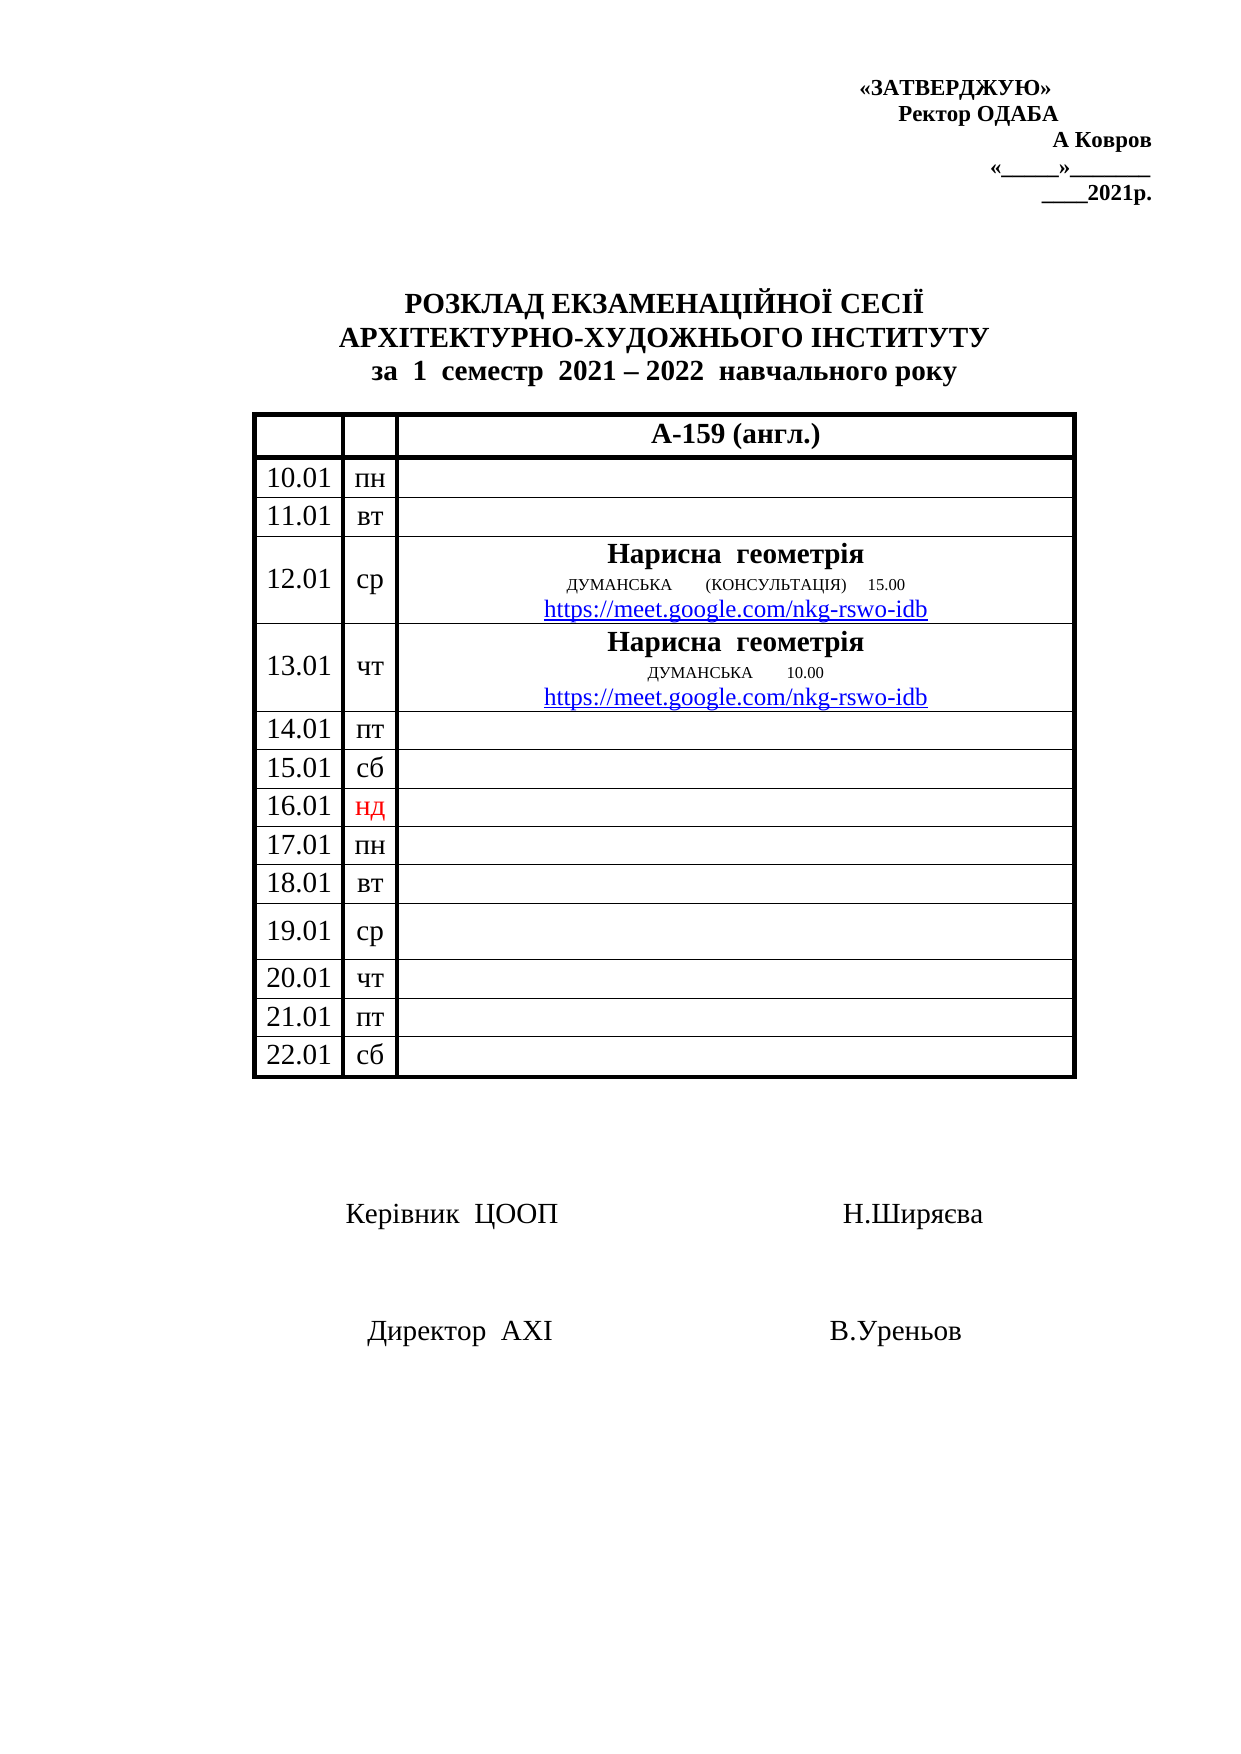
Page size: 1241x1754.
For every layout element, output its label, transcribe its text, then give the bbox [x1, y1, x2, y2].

table_cell [399, 999, 1072, 1036]
table_cell 13.01 [257, 624, 341, 711]
table_cell сб [345, 750, 395, 787]
table_cell [399, 789, 1072, 826]
table_cell вт [345, 498, 395, 536]
table_cell 15.01 [257, 750, 341, 787]
table_cell 20.01 [257, 960, 341, 998]
table_cell [399, 750, 1072, 787]
table_cell пт [345, 999, 395, 1036]
table_cell 12.01 [257, 537, 341, 623]
table_cell нд [345, 789, 395, 826]
table_cell чт [345, 960, 395, 998]
table_header А-159 (англ.) [399, 417, 1072, 455]
table_cell 22.01 [257, 1037, 341, 1074]
table_cell 21.01 [257, 999, 341, 1036]
text Ректор ОДАБА [177, 100, 1152, 127]
table_header [345, 417, 395, 455]
text за 1 семестр 2021 – 2022 навчального року [177, 353, 1152, 387]
table_cell 19.01 [257, 904, 341, 959]
table_cell [399, 827, 1072, 864]
table_cell [399, 460, 1072, 497]
text А Ковров [177, 127, 1152, 153]
table_cell вт [345, 865, 395, 903]
table_cell [399, 712, 1072, 749]
table_cell 14.01 [257, 712, 341, 749]
table_cell [399, 1037, 1072, 1074]
text Керівник ЦООП Н.Ширяєва [177, 1196, 1152, 1230]
text РОЗКЛАД ЕКЗАМЕНАЦІЙНОЇ СЕСІЇ [177, 286, 1152, 320]
table_cell [399, 498, 1072, 536]
table_cell пн [345, 827, 395, 864]
table_cell ср [345, 537, 395, 623]
table_cell [399, 960, 1072, 998]
text АРХІТЕКТУРНО-ХУДОЖНЬОГО ІНСТИТУТУ [177, 320, 1152, 353]
text «ЗАТВЕРДЖУЮ» [177, 74, 1152, 100]
table_cell чт [345, 624, 395, 711]
table_cell [399, 904, 1072, 959]
table_cell Нарисна геометрія ДУМАНСЬКА (КОНСУЛЬТАЦІЯ) 15.00 https://meet.google.com/nkg-rswo-idb [399, 537, 1072, 623]
table_cell сб [345, 1037, 395, 1074]
table_cell [399, 865, 1072, 903]
table_cell ср [345, 904, 395, 959]
table_cell 17.01 [257, 827, 341, 864]
table_cell 18.01 [257, 865, 341, 903]
table_cell пт [345, 712, 395, 749]
table_cell 10.01 [257, 460, 341, 497]
table_cell 11.01 [257, 498, 341, 536]
table_cell пн [345, 460, 395, 497]
text Директор АХІ В.Уреньов [177, 1313, 1152, 1347]
text «_____»___________2021р. [177, 153, 1152, 206]
table_cell Нарисна геометрія ДУМАНСЬКА 10.00 https://meet.google.com/nkg-rswo-idb [399, 624, 1072, 711]
table_header [257, 417, 341, 455]
table_cell 16.01 [257, 789, 341, 826]
